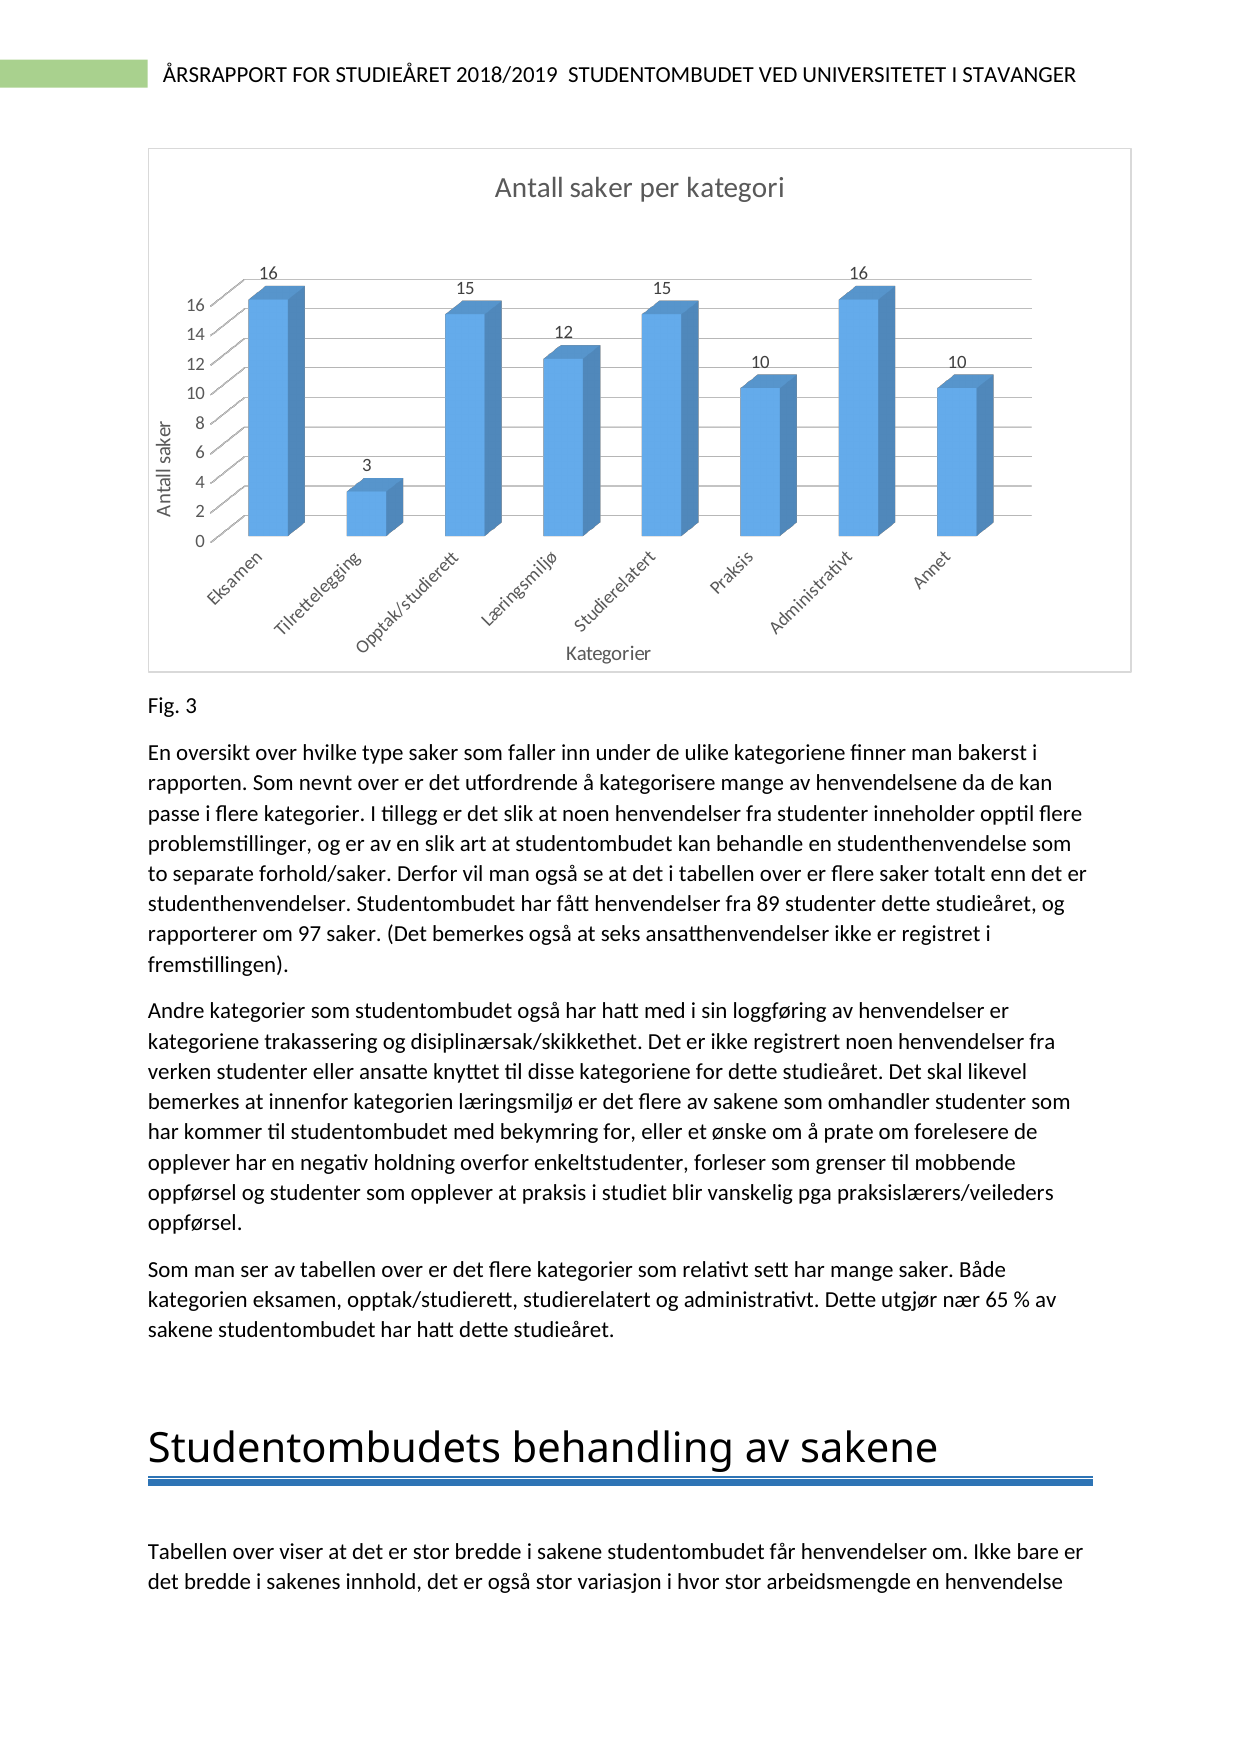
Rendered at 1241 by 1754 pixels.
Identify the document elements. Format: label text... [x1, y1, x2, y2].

text Fig. 3 [148, 691, 1093, 719]
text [148, 1537, 1093, 1595]
text Andre kategorier som studentombudet også har hatt med i sin loggføring av henvendelser er kategoriene trakassering og disiplinærsak/skikkethet. Det er ikke registrert noen henvendelser fra verken studenter eller ansatte knyttet til disse kategoriene for dette studieåret. Det skal likevel bemerkes at innenfor kategorien læringsmiljø er det flere av sakene som omhandler studenter som har kommer til studentombudet med bekymring for, eller et ønske om å prate om forelesere de opplever har en negativ holdning overfor enkeltstudenter, forleser som grenser til mobbende oppførsel og studenter som opplever at praksis i studiet blir vanskelig pga praksislærers/veileders oppførsel. [148, 997, 1093, 1236]
subtitle Studentombudets behandling av sakene [148, 1417, 1093, 1476]
text En oversikt over hvilke type saker som faller inn under de ulike kategoriene finner man bakerst i rapporten. Som nevnt over er det utfordrende å kategorisere mange av henvendelsene da de kan passe i flere kategorier. I tillegg er det slik at noen henvendelser fra studenter inneholder opptil flere problemstillinger, og er av en slik art at studentombudet kan behandle en studenthenvendelse som to separate forhold/saker. Derfor vil man også se at det i tabellen over er flere saker totalt enn det er studenthenvendelser. Studentombudet har fått henvendelser fra 89 studenter dette studieåret, og rapporterer om 97 saker. (Det bemerkes også at seks ansatthenvendelser ikke er registret i fremstillingen). [148, 738, 1093, 978]
text Som man ser av tabellen over er det flere kategorier som relativt sett har mange saker. Både kategorien eksamen, opptak/studierett, studierelatert og administrativt. Dette utgjør nær 65 % av sakene studentombudet har hatt dette studieåret. [148, 1255, 1093, 1343]
